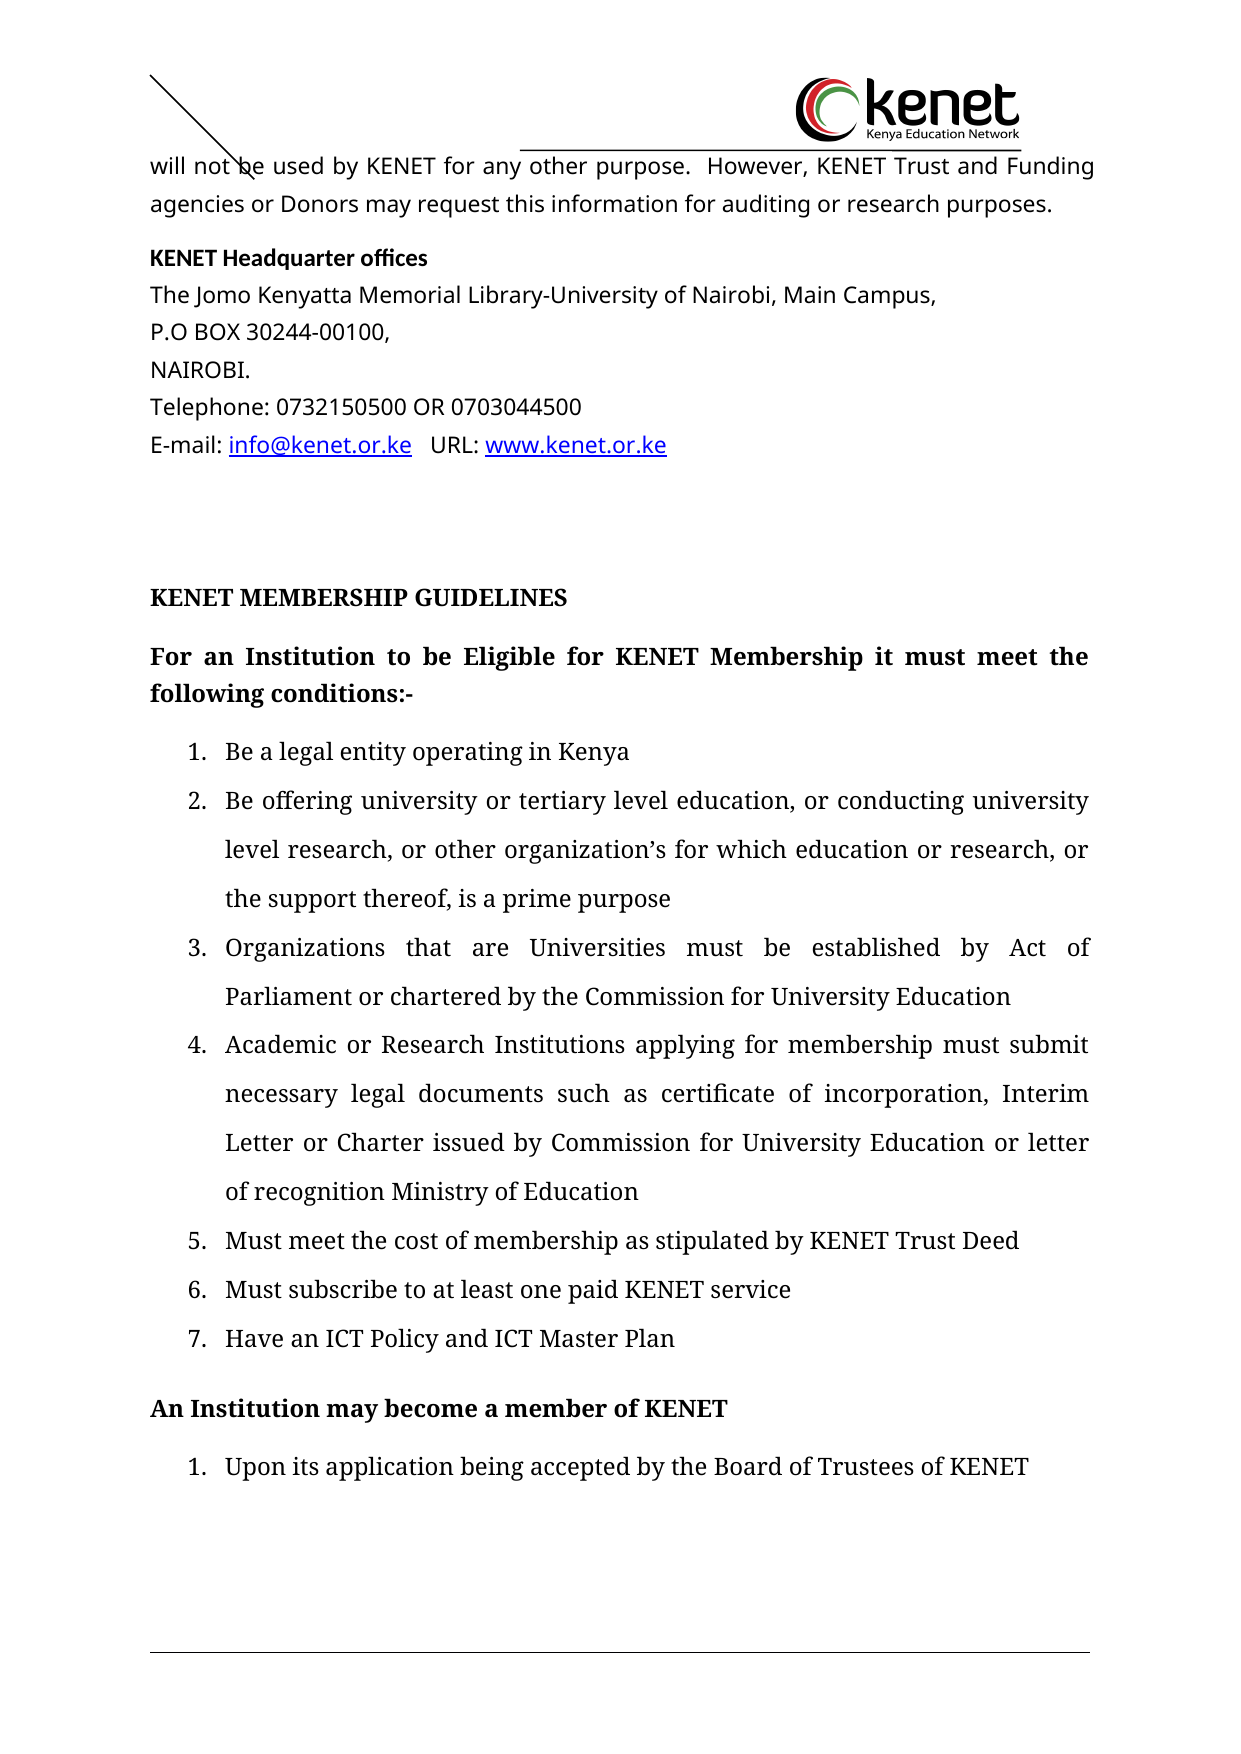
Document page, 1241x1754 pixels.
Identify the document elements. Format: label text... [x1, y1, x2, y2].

list Be offering university or tertiary level education, or conducting university level research, or other organization’s for which education or research, or the support thereof, is a prime purpose [187, 784, 1090, 914]
text KENET Headquarter offices [150, 242, 1023, 273]
text KENET MEMBERSHIP GUIDELINES [150, 581, 1090, 614]
text The Jomo Kenyatta Memorial Library-University of Nairobi, Main Campus, [150, 279, 1023, 310]
list Upon its application being accepted by the Board of Trustees of KENET [187, 1450, 1090, 1482]
picture [792, 75, 1027, 146]
list Organizations that are Universities must be established by Act of Parliament or chartered by the Commission for University Education [187, 931, 1090, 1012]
list Have an ICT Policy and ICT Master Plan [187, 1321, 1090, 1354]
text Telephone: 0732150500 OR 0703044500 [150, 391, 1023, 422]
text NAIROBI. [150, 354, 1023, 385]
list Must meet the cost of membership as stipulated by KENET Trust Deed [187, 1224, 1090, 1256]
text P.O BOX 30244-00100, [150, 316, 1023, 347]
list Must subscribe to at least one paid KENET service [187, 1272, 1090, 1305]
text An Institution may become a member of KENET [150, 1391, 1090, 1424]
list Academic or Research Institutions applying for membership must submit necessary legal documents such as certificate of incorporation, Interim Letter or Charter issued by Commission for University Education or letter of recognition Ministry of Education [187, 1028, 1090, 1207]
text E-mail: info@kenet.or.ke URL: www.kenet.or.ke [150, 429, 1023, 460]
text For an Institution to be Eligible for KENET Membership it must meet the following conditions:- [150, 639, 1090, 709]
list Be a legal entity operating in Kenya [187, 735, 1090, 768]
